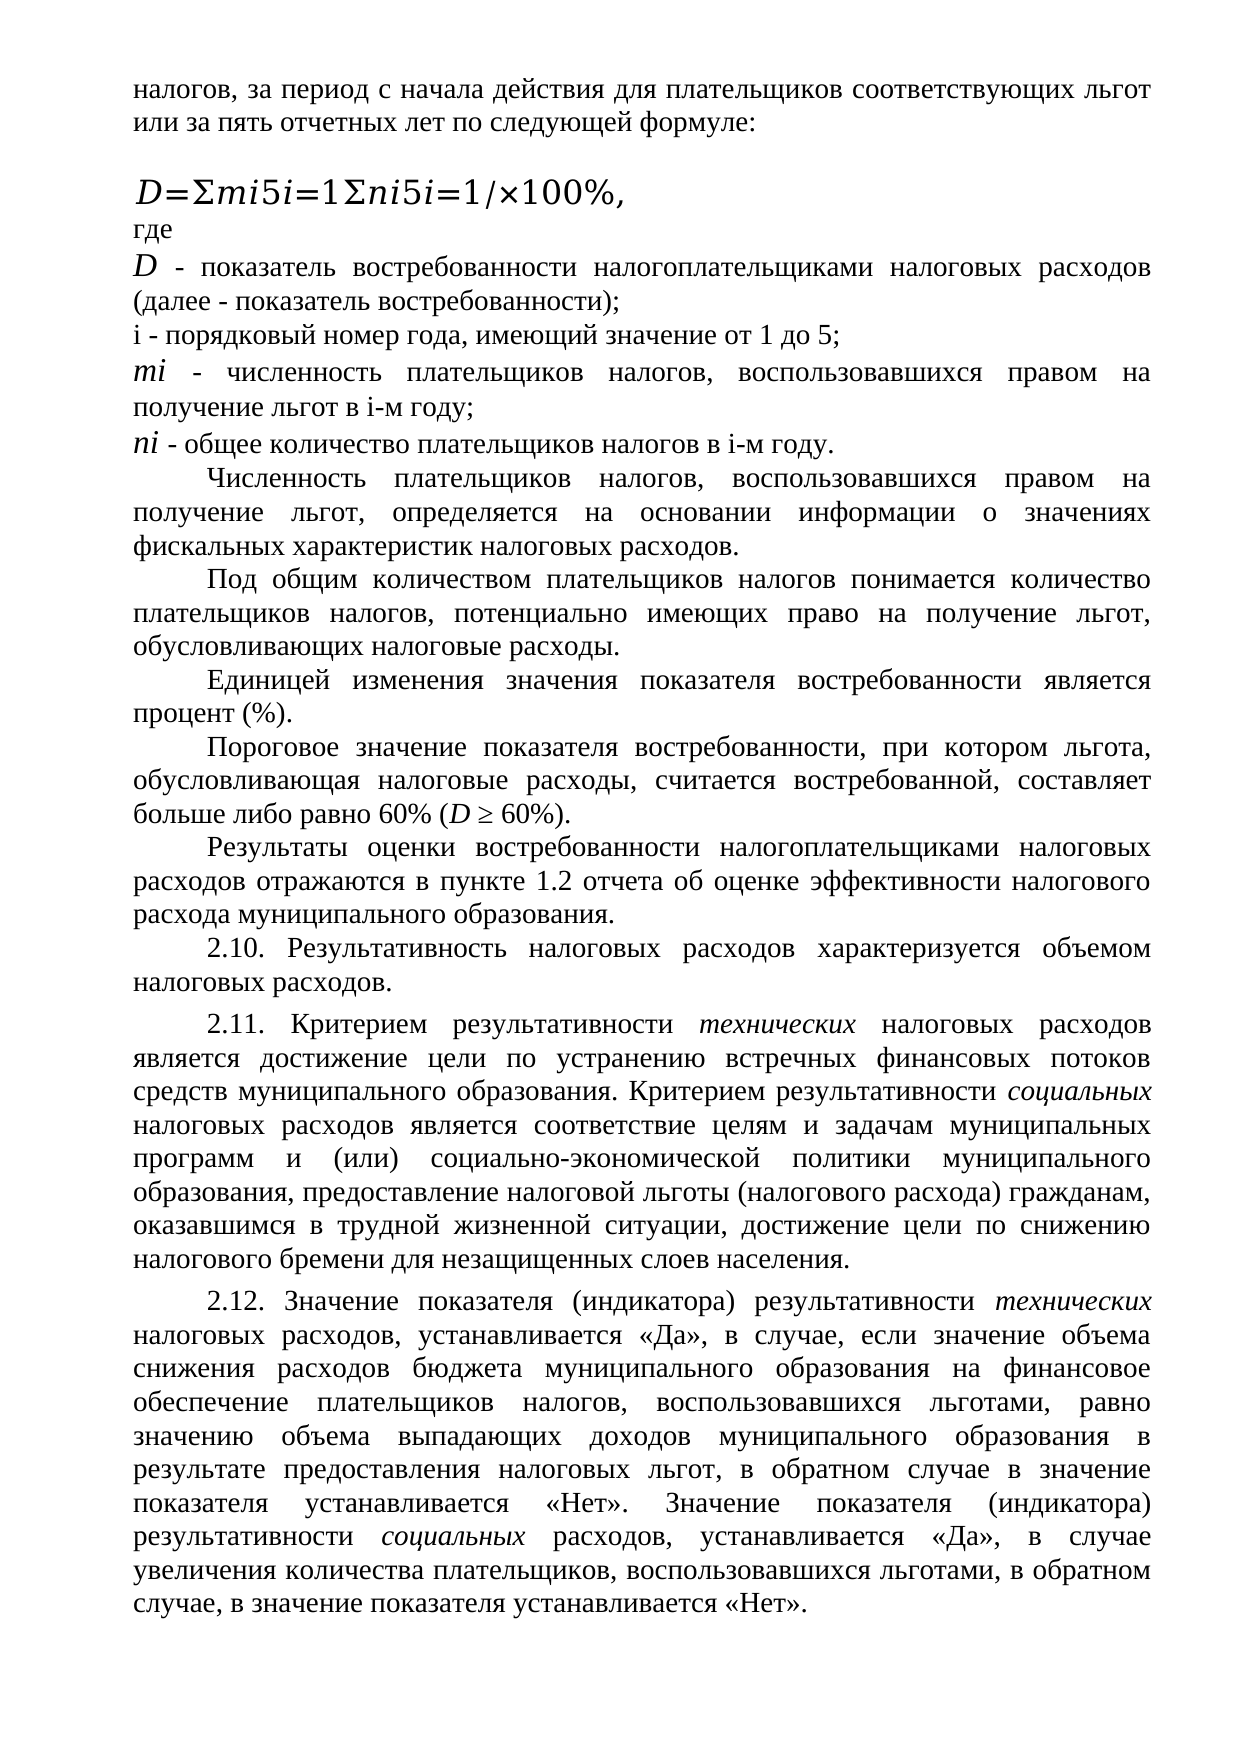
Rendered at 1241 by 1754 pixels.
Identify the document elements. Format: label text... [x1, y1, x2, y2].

text Пороговое значение показателя востребованности, при котором льгота, обусловливающая налоговые расходы, считается востребованной, составляет больше либо равно 60% (D ≥ 60%). [133, 729, 1152, 829]
text mi - численность плательщиков налогов, воспользовавшихся правом на получение льгот в i-м году; [133, 350, 1152, 422]
text 𝐷=Σ𝑚𝑖5𝑖=1Σ𝑛𝑖5𝑖=1⁄×100%, [133, 171, 1152, 211]
text D - показатель востребованности налогоплательщиками налоговых расходов (далее - показатель востребованности); [133, 245, 1152, 317]
text ni - общее количество плательщиков налогов в i-м году. [133, 422, 1152, 461]
text Единицей изменения значения показателя востребованности является процент (%). [133, 662, 1152, 729]
text Численность плательщиков налогов, воспользовавшихся правом на получение льгот, определяется на основании информации о значениях фискальных характеристик налоговых расходов. [133, 461, 1152, 561]
text 2.12. Значение показателя (индикатора) результативности технических налоговых расходов, устанавливается «Да», в случае, если значение объема снижения расходов бюджета муниципального образования на финансовое обеспечение плательщиков налогов, воспользовавшихся льготами, равно значению объема выпадающих доходов муниципального образования в результате предоставления налоговых льгот, в обратном случае в значение показателя устанавливается «Нет». Значение показателя (индикатора) результативности социальных расходов, устанавливается «Да», в случае увеличения количества плательщиков, воспользовавшихся льготами, в обратном случае, в значение показателя устанавливается «Нет». [133, 1283, 1152, 1619]
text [133, 71, 1152, 138]
text Под общим количеством плательщиков налогов понимается количество плательщиков налогов, потенциально имеющих право на получение льгот, обусловливающих налоговые расходы. [133, 561, 1152, 662]
text где [133, 211, 1152, 245]
text 2.10. Результативность налоговых расходов характеризуется объемом налоговых расходов. [133, 930, 1152, 997]
text 2.11. Критерием результативности технических налоговых расходов является достижение цели по устранению встречных финансовых потоков средств муниципального образования. Критерием результативности социальных налоговых расходов является соответствие целям и задачам муниципальных программ и (или) социально-экономической политики муниципального образования, предоставление налоговой льготы (налогового расхода) гражданам, оказавшимся в трудной жизненной ситуации, достижение цели по снижению налогового бремени для незащищенных слоев населения. [133, 1006, 1152, 1274]
text Результаты оценки востребованности налогоплательщиками налоговых расходов отражаются в пункте 1.2 отчета об оценке эффективности налогового расхода муниципального образования. [133, 829, 1152, 930]
text i - порядковый номер года, имеющий значение от 1 до 5; [133, 317, 1152, 350]
